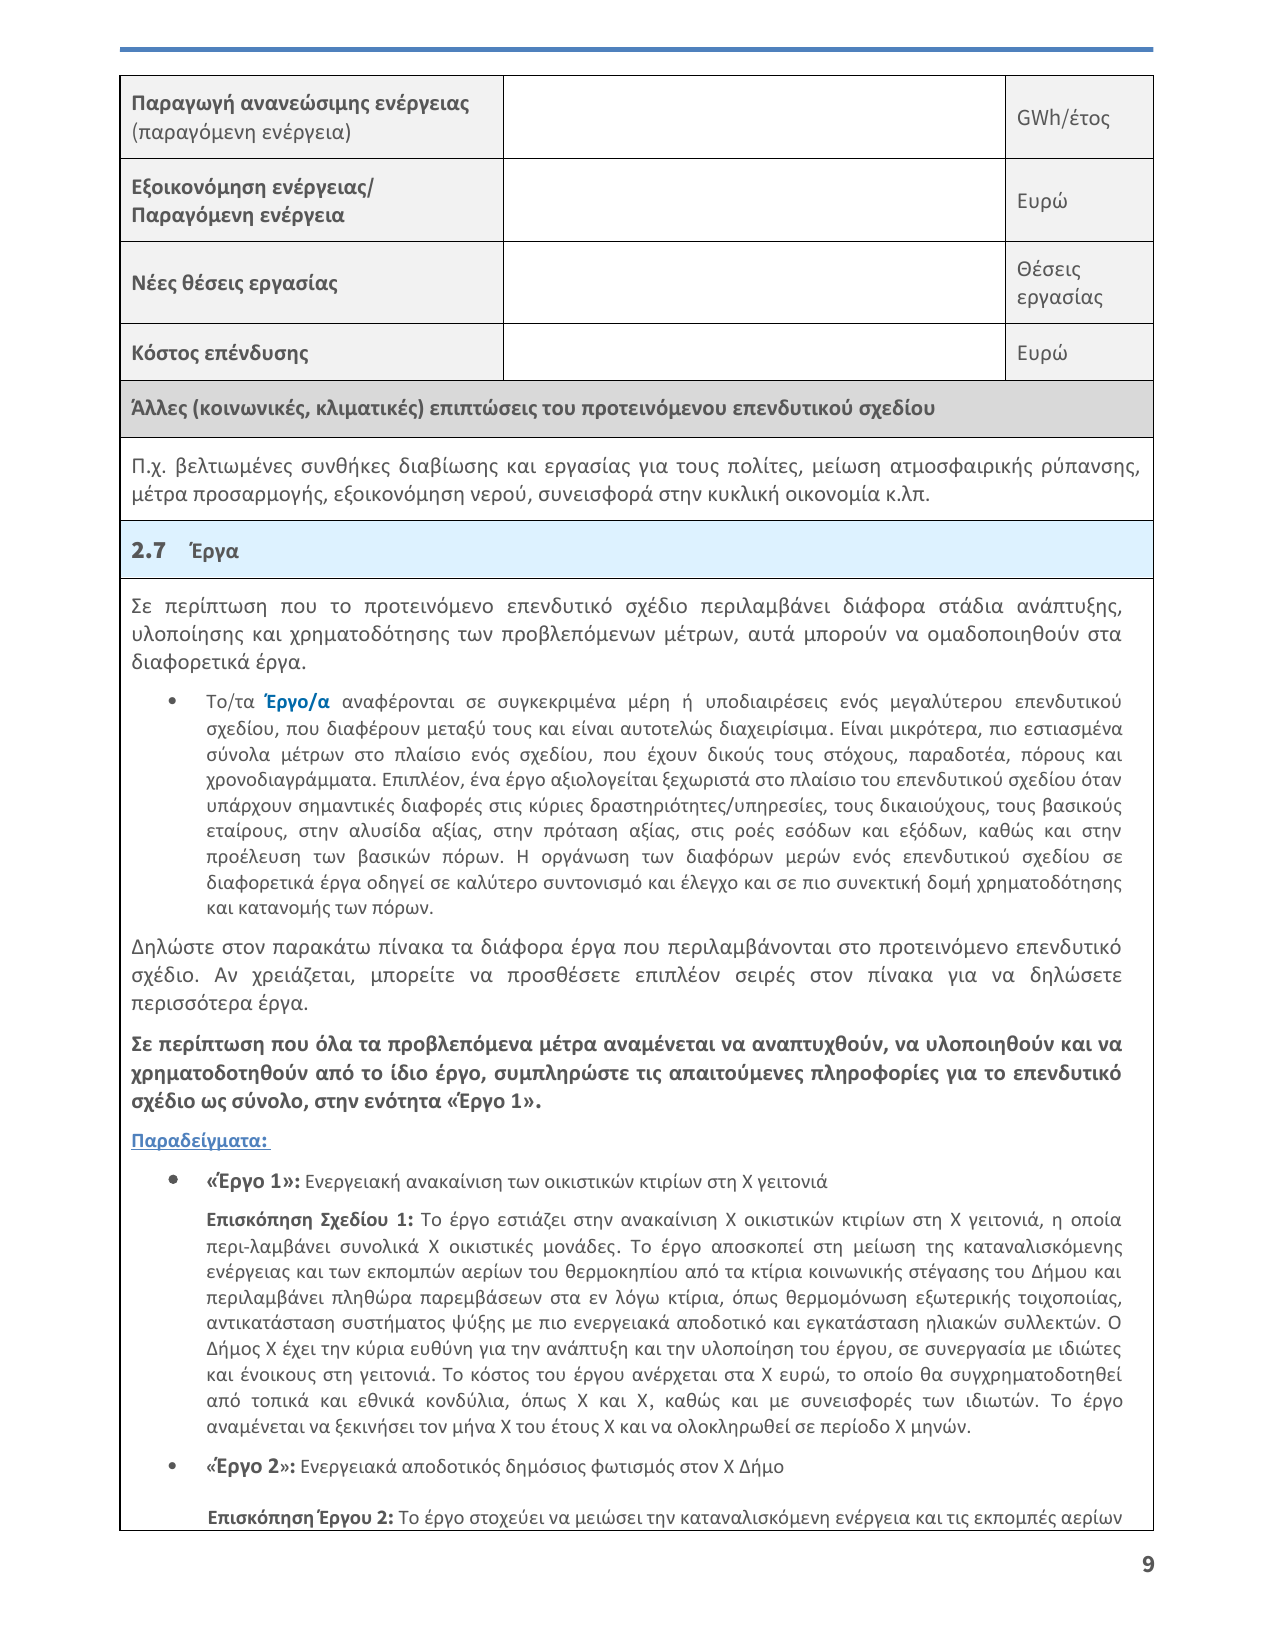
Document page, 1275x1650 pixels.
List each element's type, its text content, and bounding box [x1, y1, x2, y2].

table_cell [504, 324, 1005, 380]
table_cell Θέσεις εργασίας [1006, 242, 1153, 323]
table_cell GWh/έτος [1006, 76, 1153, 158]
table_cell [121, 579, 1153, 1530]
table_cell Άλλες (κοινωνικές, κλιματικές) επιπτώσεις του προτεινόμενου επενδυτικού σχεδίου [121, 381, 1153, 437]
table_cell Ευρώ [1006, 324, 1153, 380]
table_cell [504, 159, 1005, 241]
table_cell Εξοικονόμηση ενέργειας/ Παραγόμενη ενέργεια [121, 159, 503, 241]
table_cell Νέες θέσεις εργασίας [121, 242, 503, 323]
table_cell Παραγωγή ανανεώσιμης ενέργειας (παραγόμενη ενέργεια) [121, 76, 503, 158]
table_cell Ευρώ [1006, 159, 1153, 241]
table_cell Κόστος επένδυσης [121, 324, 503, 380]
table_cell Έργα [121, 521, 1153, 577]
table_cell [504, 76, 1005, 158]
table_cell Π.χ. βελτιωμένες συνθήκες διαβίωσης και εργασίας για τους πολίτες, μείωση ατμοσφαιρικής ρύπανσης, μέτρα προσαρμογής, εξοικονόμηση νερού, συνεισφορά στην κυκλική οικονομία κ.λπ. [121, 438, 1153, 520]
table_cell [504, 242, 1005, 323]
